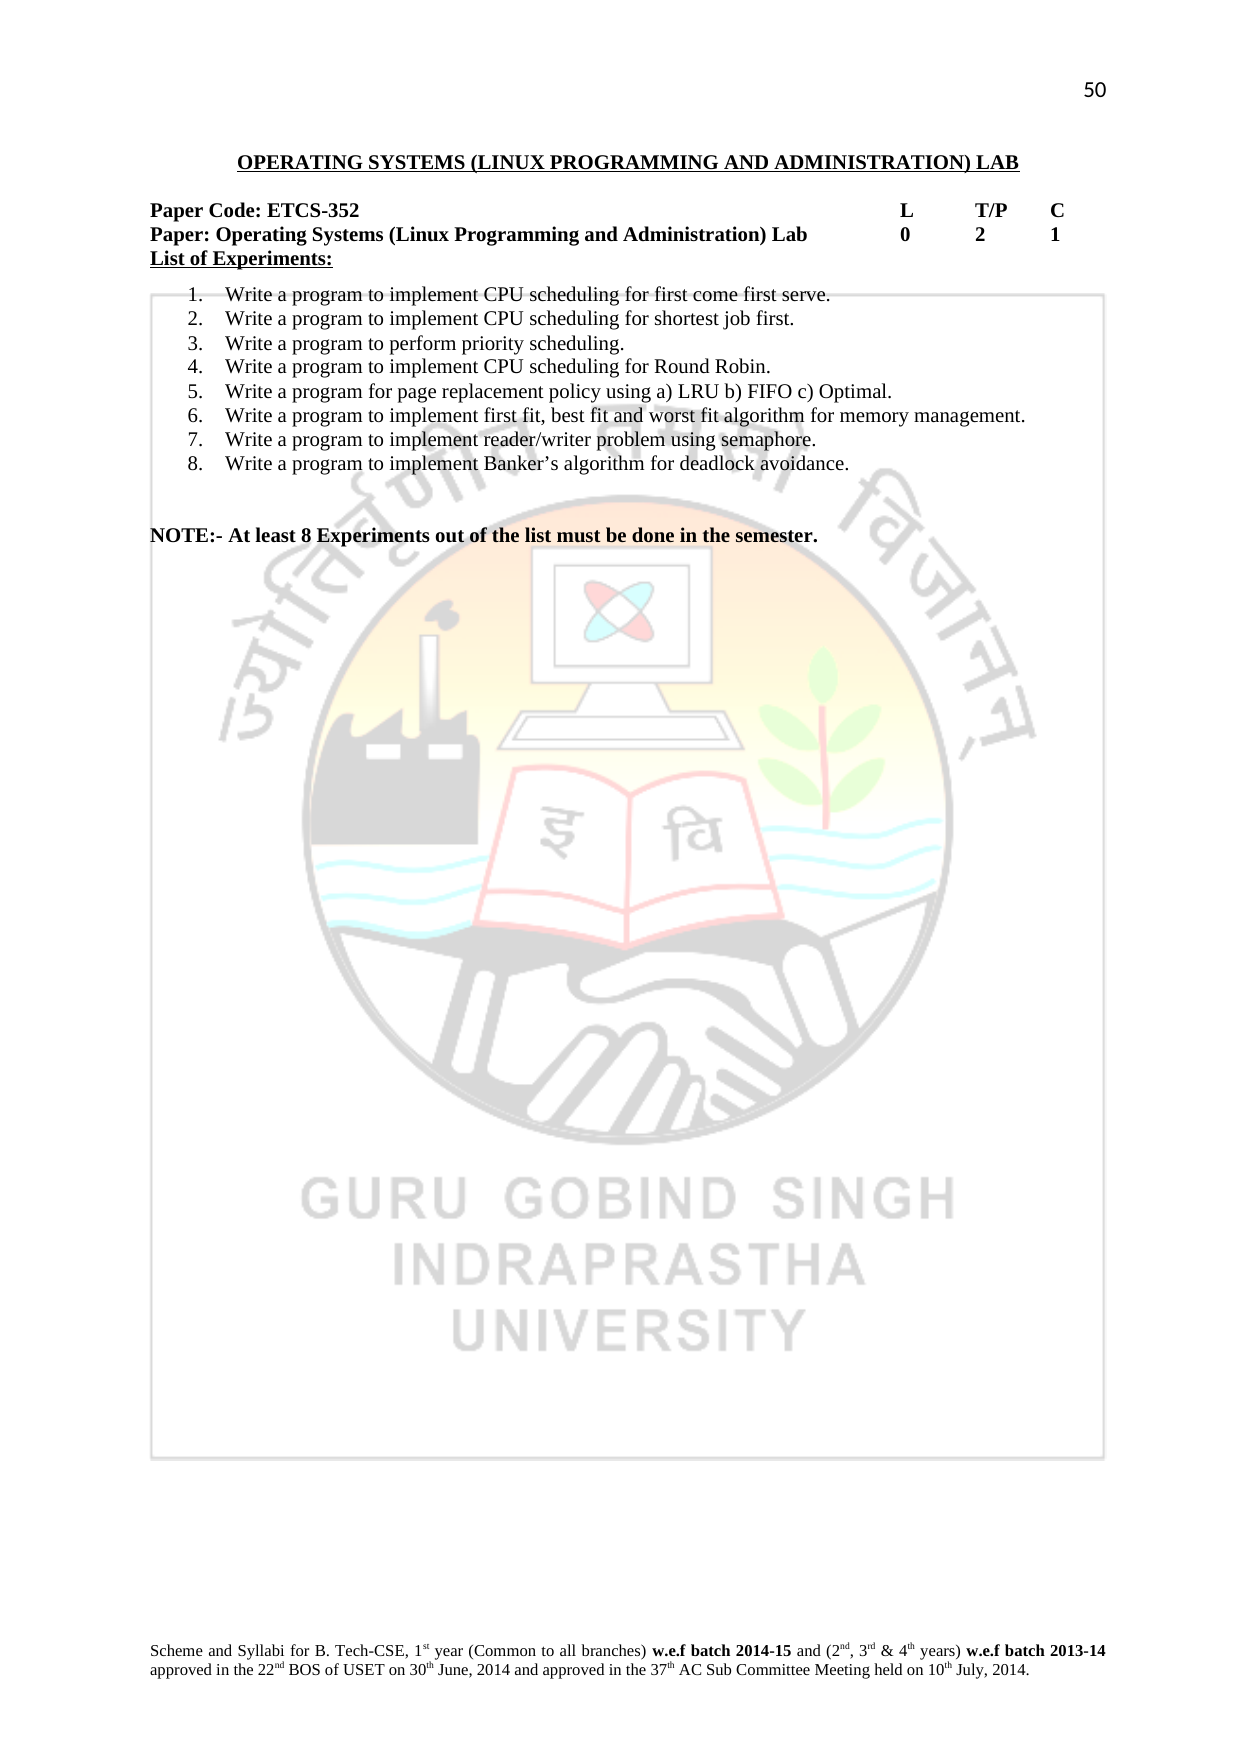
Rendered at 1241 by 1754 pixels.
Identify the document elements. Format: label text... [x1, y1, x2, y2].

list Write a program to implement first fit, best fit and worst fit algorithm for memory management. [187, 403, 1106, 427]
list Write a program to implement Banker’s algorithm for deadlock avoidance. [187, 451, 1106, 475]
text Paper: Operating Systems (Linux Programming and Administration) Lab 0 2 1 [150, 222, 1106, 246]
text Paper Code: ETCS-352 L T/P C [150, 198, 1106, 222]
text List of Experiments: [150, 246, 1106, 270]
text OPERATING SYSTEMS (LINUX PROGRAMMING AND ADMINISTRATION) LAB [150, 150, 1106, 174]
list Write a program to perform priority scheduling. [187, 330, 1106, 354]
list Write a program to implement CPU scheduling for shortest job first. [187, 306, 1106, 330]
list Write a program to implement CPU scheduling for Round Robin. [187, 354, 1106, 378]
list Write a program to implement reader/writer problem using semaphore. [187, 427, 1106, 451]
text NOTE:- At least 8 Experiments out of the list must be done in the semester. [150, 523, 1106, 547]
list Write a program for page replacement policy using a) LRU b) FIFO c) Optimal. [187, 378, 1106, 403]
list Write a program to implement CPU scheduling for first come first serve. [187, 282, 1106, 306]
